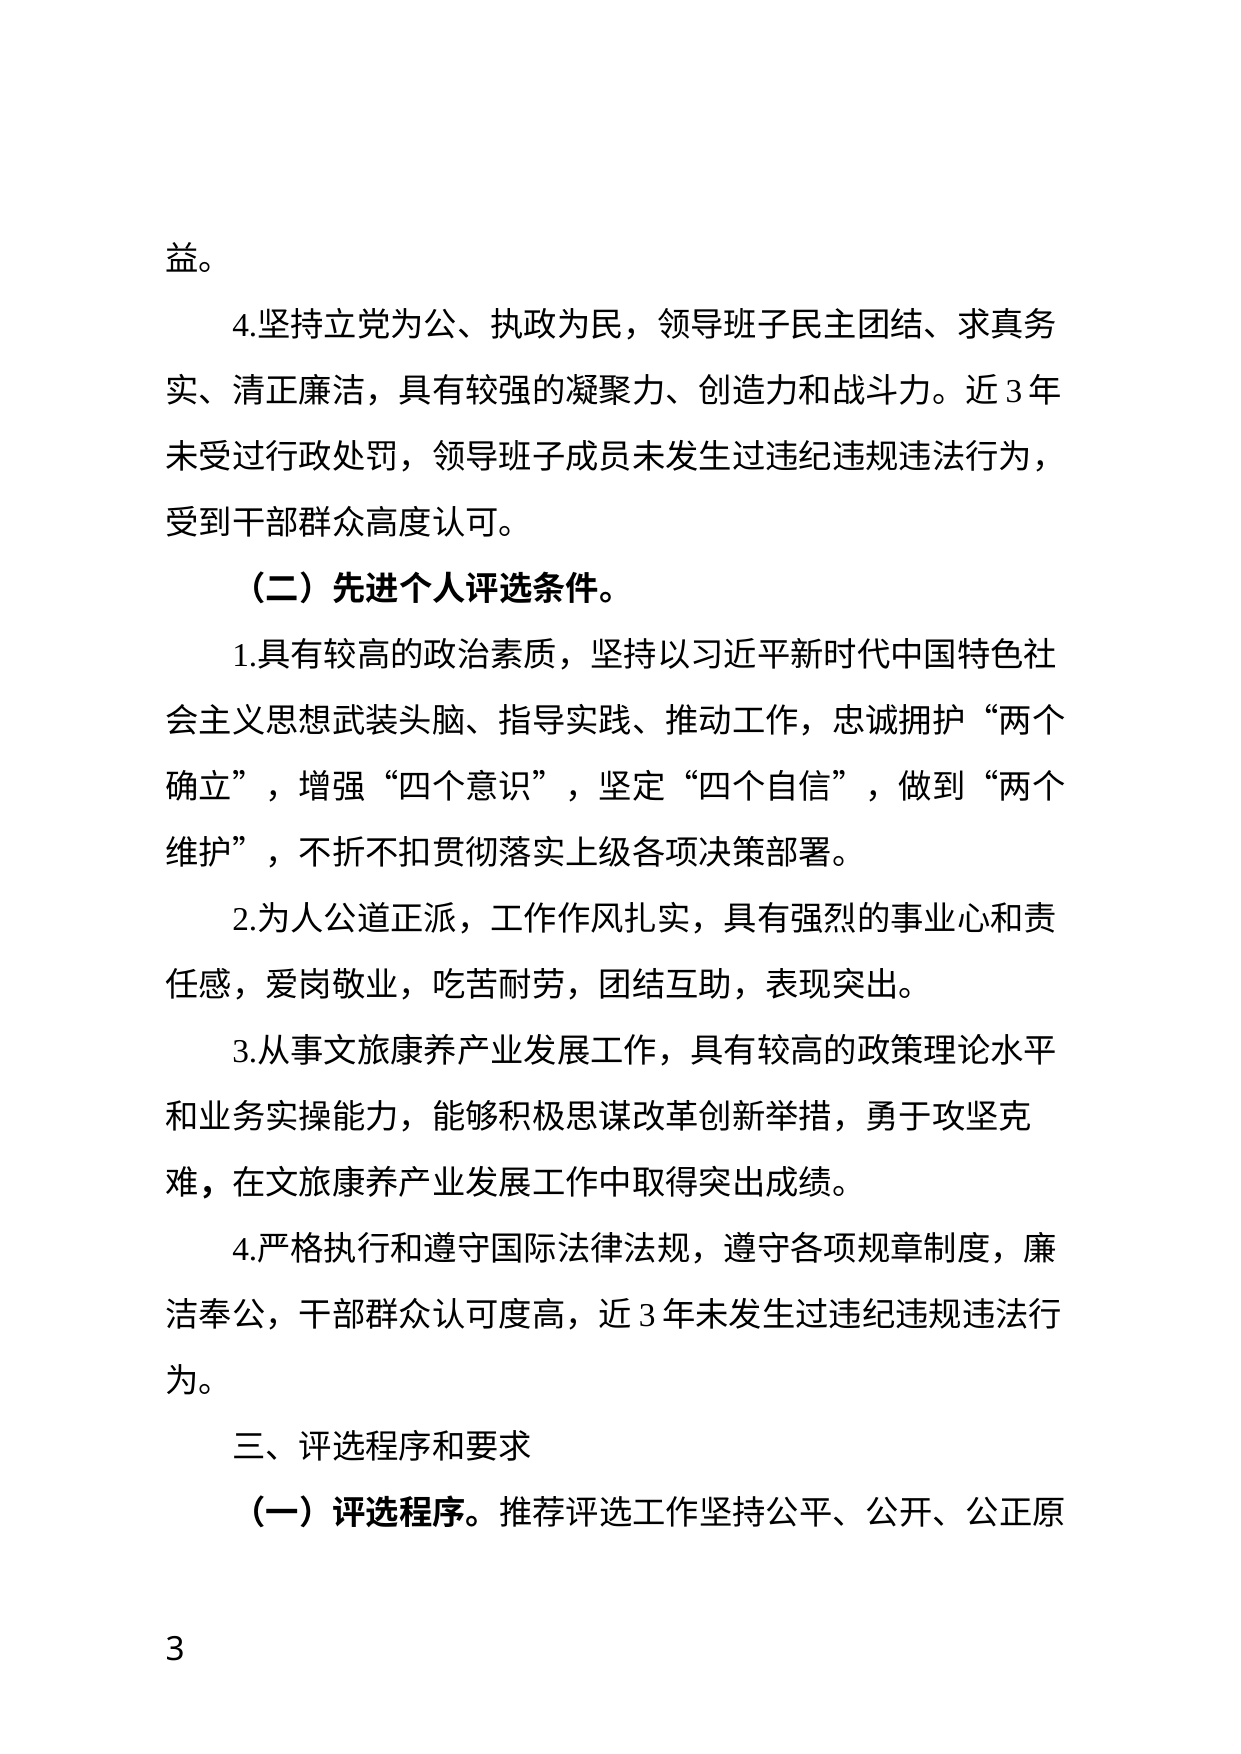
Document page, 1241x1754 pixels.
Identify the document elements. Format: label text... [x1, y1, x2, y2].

list 三、评选程序和要求 [165, 1411, 1087, 1477]
text 4.坚持立党为公、执政为民，领导班子民主团结、求真务实、清正廉洁，具有较强的凝聚力、创造力和战斗力。近3年未受过行政处罚，领导班子成员未发生过违纪违规违法行为，受到干部群众高度认可。 [165, 288, 1087, 553]
text 4.严格执行和遵守国际法律法规，遵守各项规章制度，廉洁奉公，干部群众认可度高，近3年未发生过违纪违规违法行为。 [165, 1213, 1087, 1411]
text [165, 222, 1087, 288]
text 1.具有较高的政治素质，坚持以习近平新时代中国特色社会主义思想武装头脑、指导实践、推动工作，忠诚拥护“两个确立”，增强“四个意识”，坚定“四个自信”，做到“两个维护”，不折不扣贯彻落实上级各项决策部署。 [165, 619, 1087, 883]
text 3.从事文旅康养产业发展工作，具有较高的政策理论水平和业务实操能力，能够积极思谋改革创新举措，勇于攻坚克难，在文旅康养产业发展工作中取得突出成绩。 [165, 1015, 1087, 1213]
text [165, 1477, 1087, 1543]
text 2.为人公道正派，工作作风扎实，具有强烈的事业心和责任感，爱岗敬业，吃苦耐劳，团结互助，表现突出。 [165, 883, 1087, 1015]
list （二）先进个人评选条件。 [165, 553, 1087, 619]
